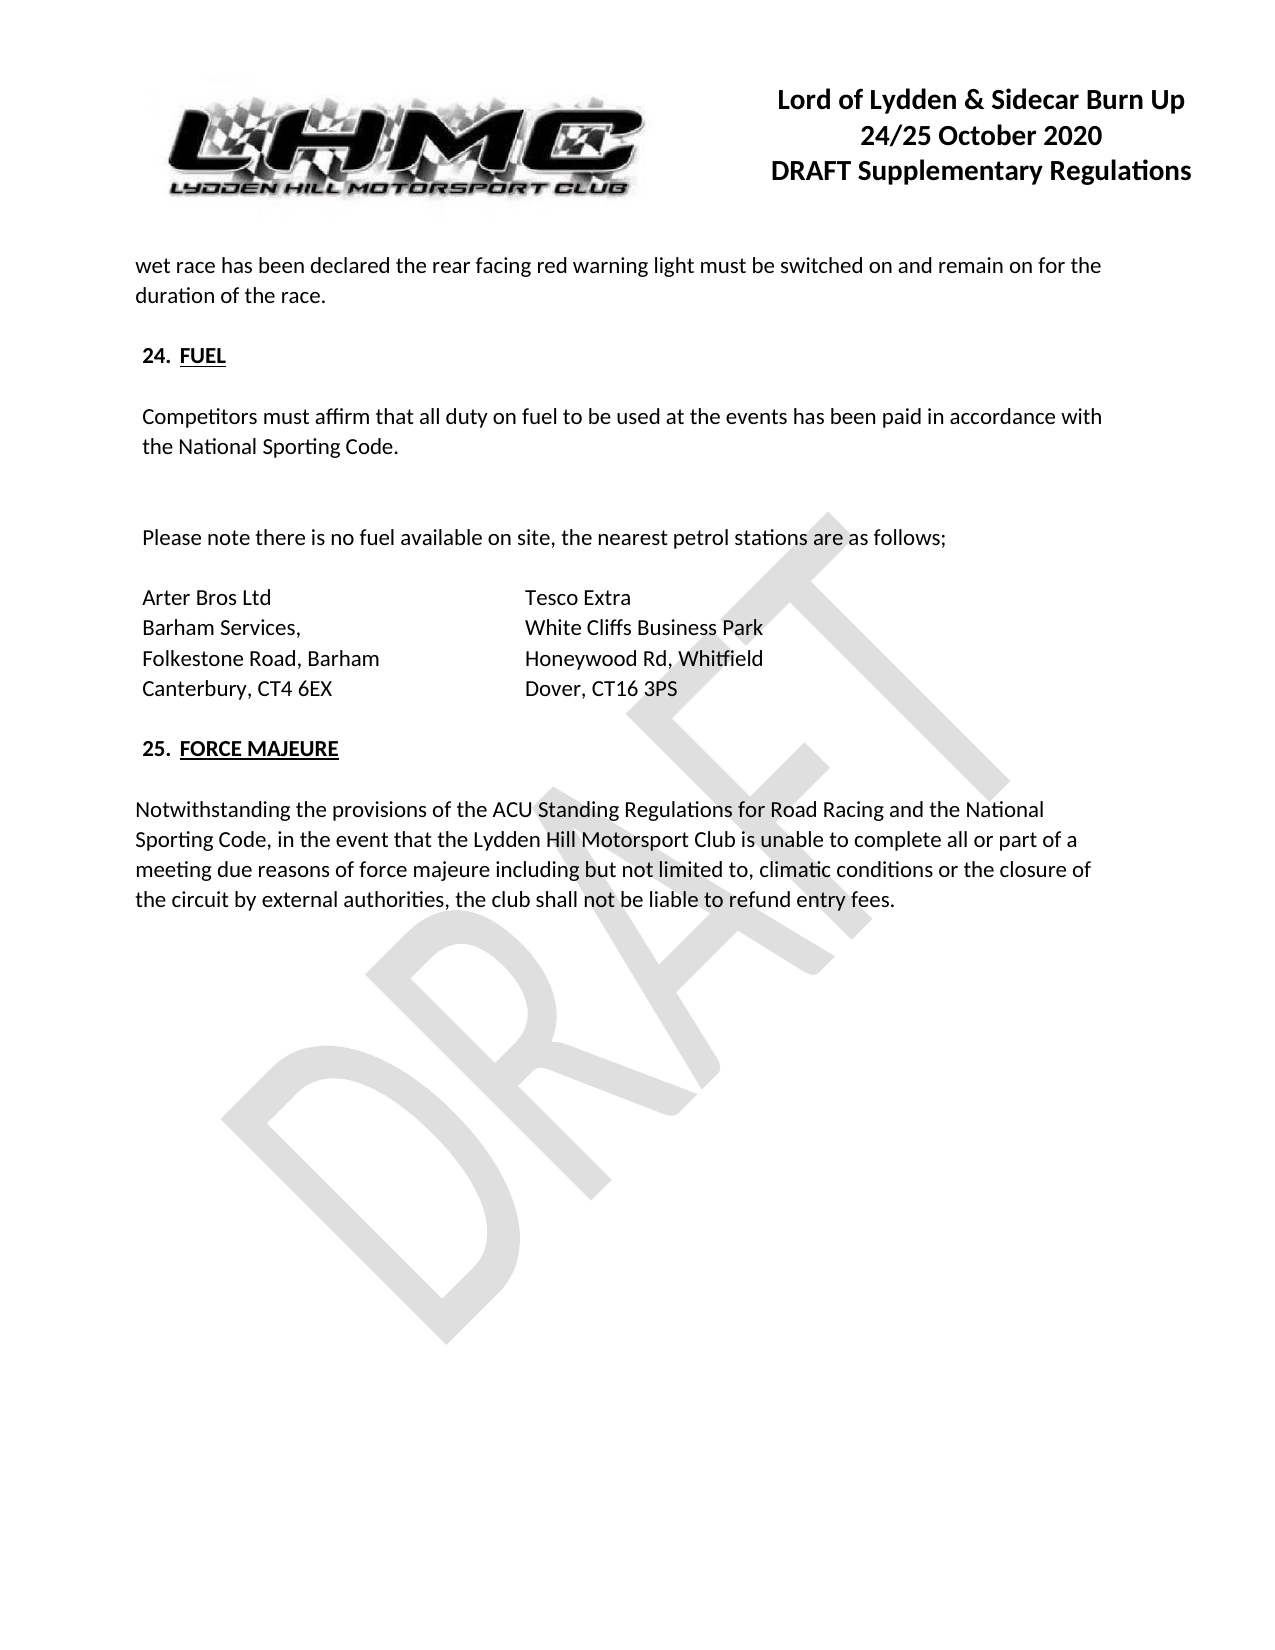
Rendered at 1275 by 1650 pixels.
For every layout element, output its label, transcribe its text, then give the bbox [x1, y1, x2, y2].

picture [150, 75, 674, 218]
text Notwithstanding the provisions of the ACU Standing Regulations for Road Racing and the National Sporting Code, in the event that the Lydden Hill Motorsport Club is unable to complete all or part of a meeting due reasons of force majeure including but not limited to, climatic conditions or the closure of the circuit by external authorities, the club shall not be liable to refund entry fees. [135, 795, 1125, 913]
text Folkestone Road, Barham Honeywood Rd, Whitfield [142, 644, 1125, 672]
text Canterbury, CT4 6EX Dover, CT16 3PS [142, 674, 1125, 702]
text Barham Services, White Cliffs Business Park [142, 613, 1125, 642]
text Competitors must affirm that all duty on fuel to be used at the events has been paid in accordance with the National Sporting Code. [142, 402, 1125, 460]
text Arter Bros Ltd Tesco Extra [142, 583, 1125, 611]
list FUEL [142, 342, 1125, 370]
list FORCE MAJEURE [142, 734, 1125, 762]
text Please note there is no fuel available on site, the nearest petrol stations are as follows; [142, 523, 1125, 551]
